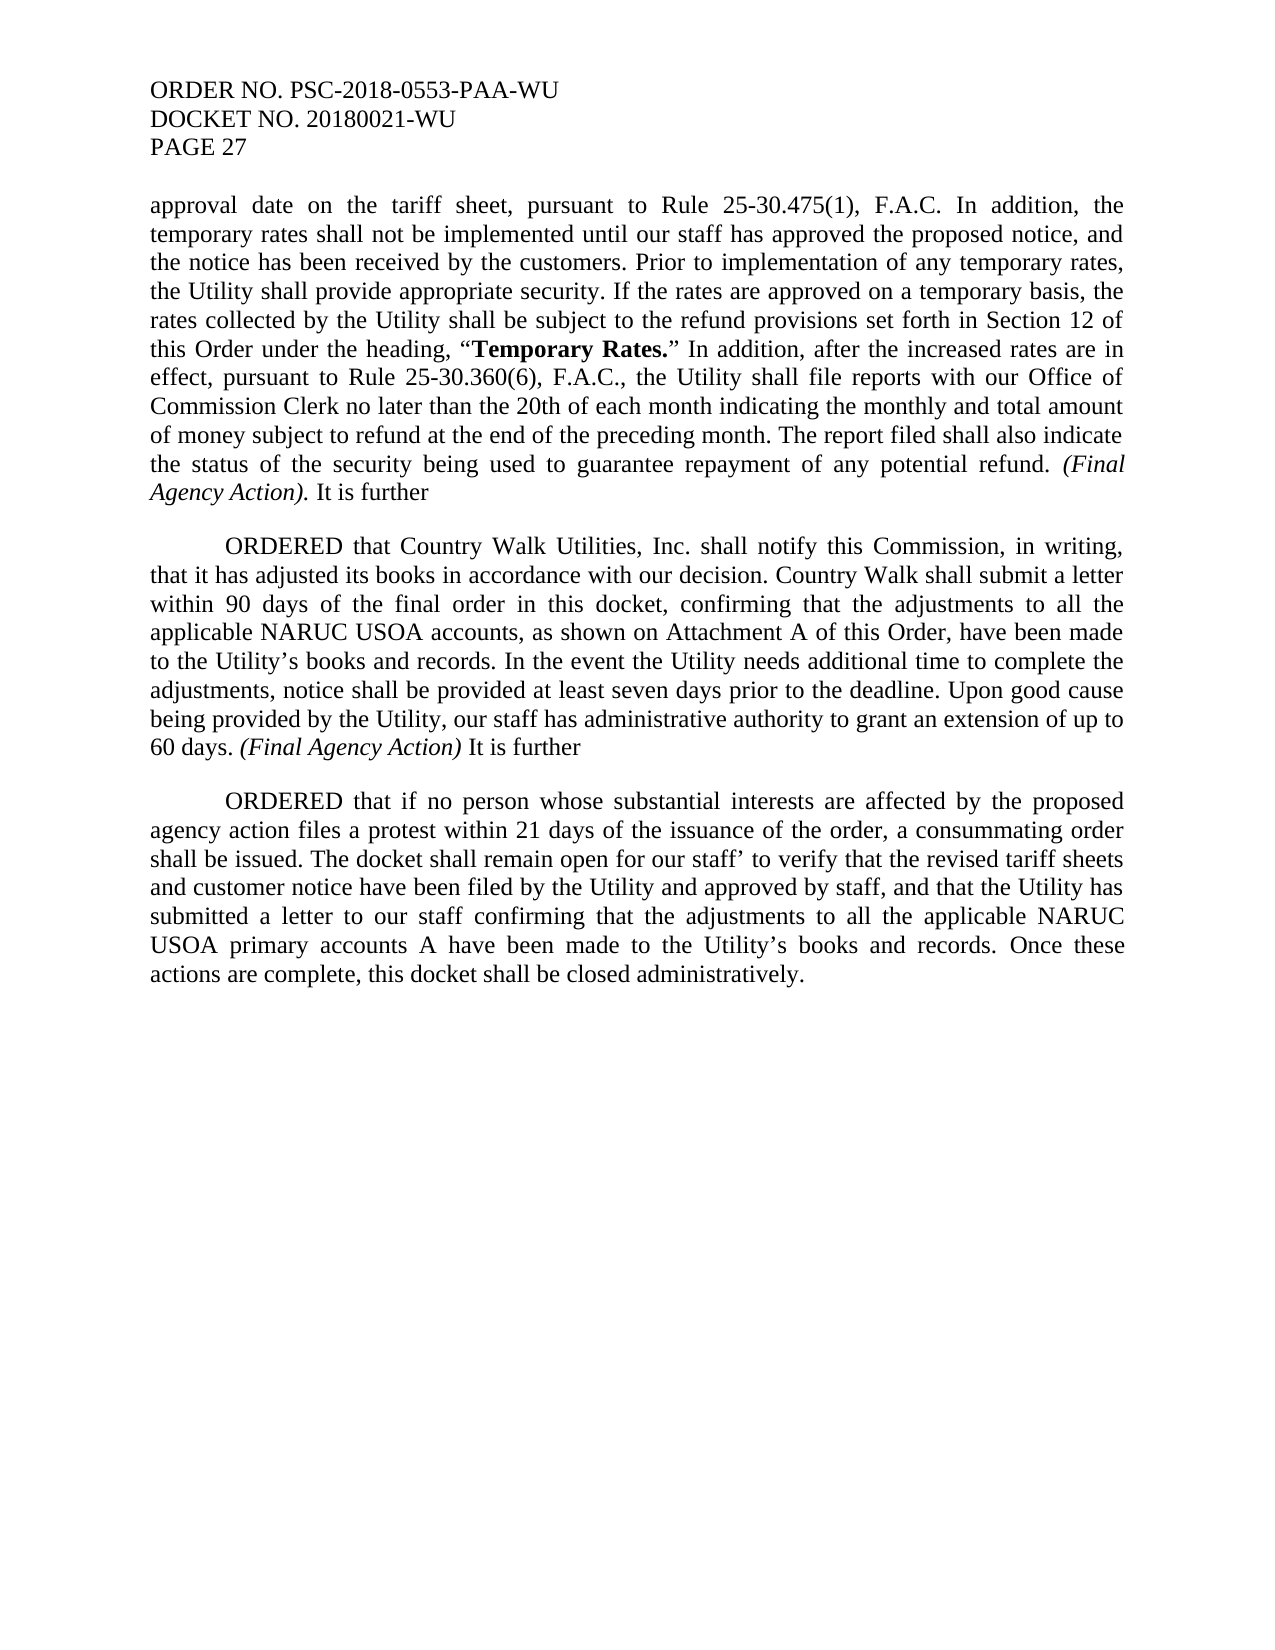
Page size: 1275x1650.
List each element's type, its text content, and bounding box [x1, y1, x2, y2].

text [150, 190, 1125, 506]
text ORDERED that if no person whose substantial interests are affected by the proposed agency action files a protest within 21 days of the issuance of the order, a consummating order shall be issued. The docket shall remain open for our staff’ to verify that the revised tariff sheets and customer notice have been filed by the Utility and approved by staff, and that the Utility has submitted a letter to our staff confirming that the adjustments to all the applicable NARUC USOA primary accounts A have been made to the Utility’s books and records. Once these actions are complete, this docket shall be closed administratively. [150, 786, 1125, 987]
text ORDERED that Country Walk Utilities, Inc. shall notify this Commission, in writing, that it has adjusted its books in accordance with our decision. Country Walk shall submit a letter within 90 days of the final order in this docket, confirming that the adjustments to all the applicable NARUC USOA accounts, as shown on Attachment A of this Order, have been made to the Utility’s books and records. In the event the Utility needs additional time to complete the adjustments, notice shall be provided at least seven days prior to the deadline. Upon good cause being provided by the Utility, our staff has administrative authority to grant an extension of up to 60 days. (Final Agency Action) It is further [150, 531, 1125, 761]
